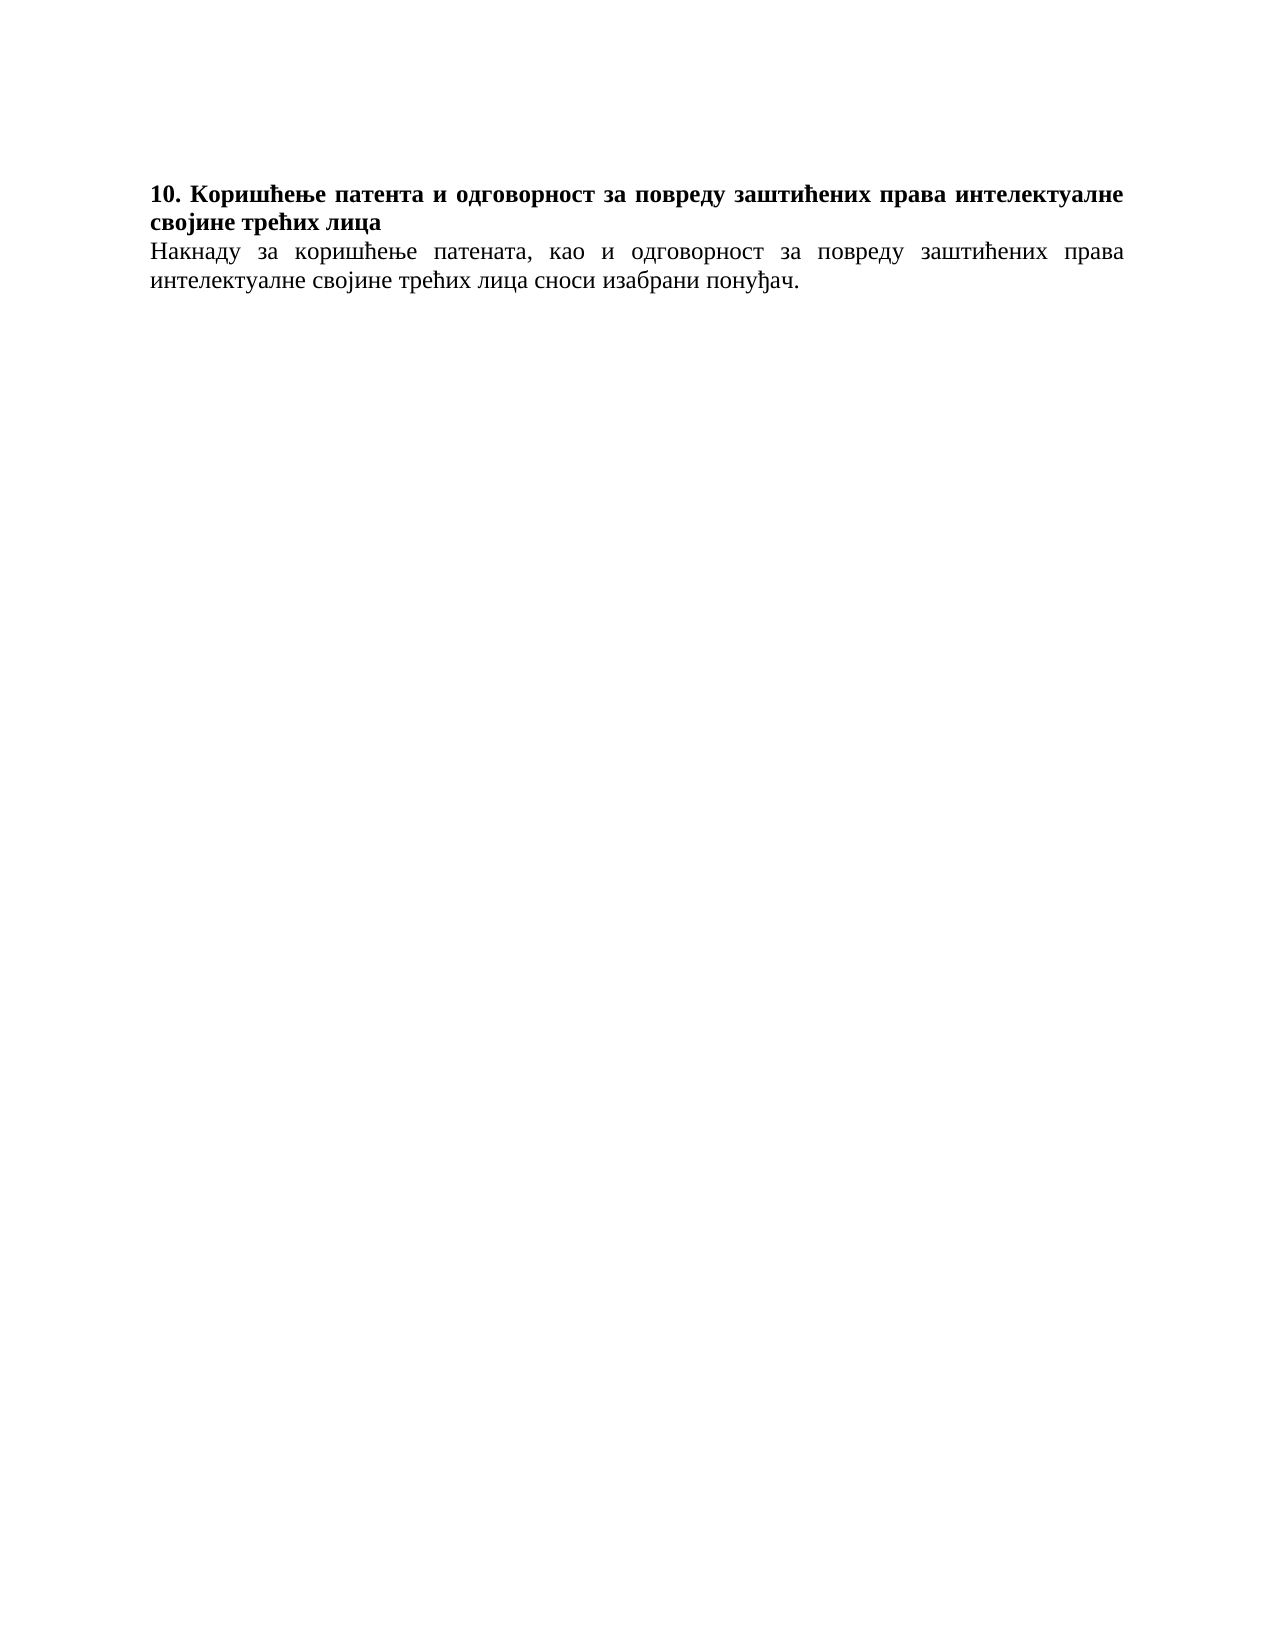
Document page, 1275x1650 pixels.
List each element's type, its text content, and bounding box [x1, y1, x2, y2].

text 10. Коришћење патента и одговорност за повреду заштићених права интелектуалне својине трећих лица [150, 179, 1125, 236]
text Накнаду за коришћење патената, као и одговорност за повреду заштићених права интелектуалне својине трећих лица сноси изабрани понуђач. [150, 236, 1125, 294]
